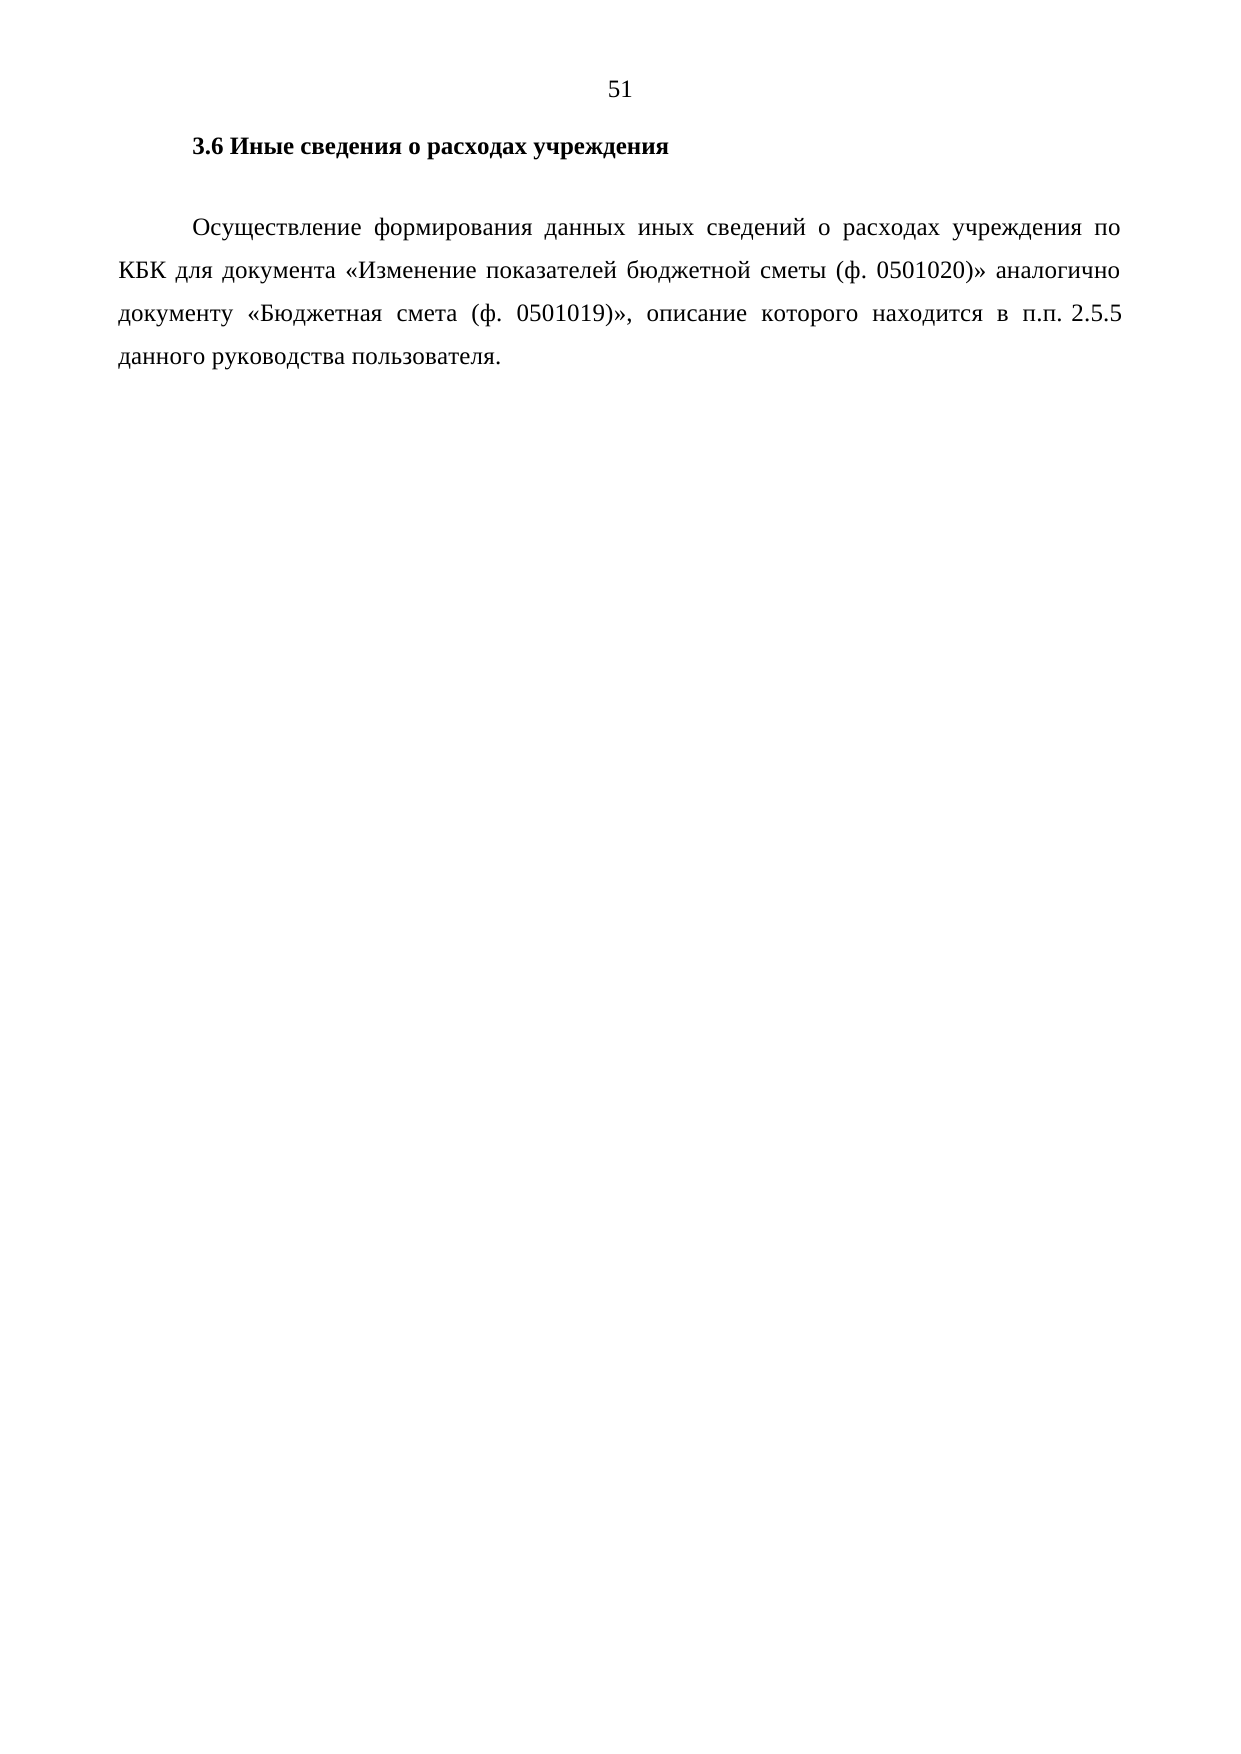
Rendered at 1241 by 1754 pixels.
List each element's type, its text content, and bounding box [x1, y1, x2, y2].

subtitle Иные сведения о расходах учреждения [192, 131, 1122, 160]
text Осуществление формирования данных иных сведений о расходах учреждения по КБК для документа «Изменение показателей бюджетной сметы (ф. 0501020)» аналогично документу «Бюджетная смета (ф. 0501019)», описание которого находится в п.п. 2.5.5 данного руководства пользователя. [118, 212, 1122, 370]
